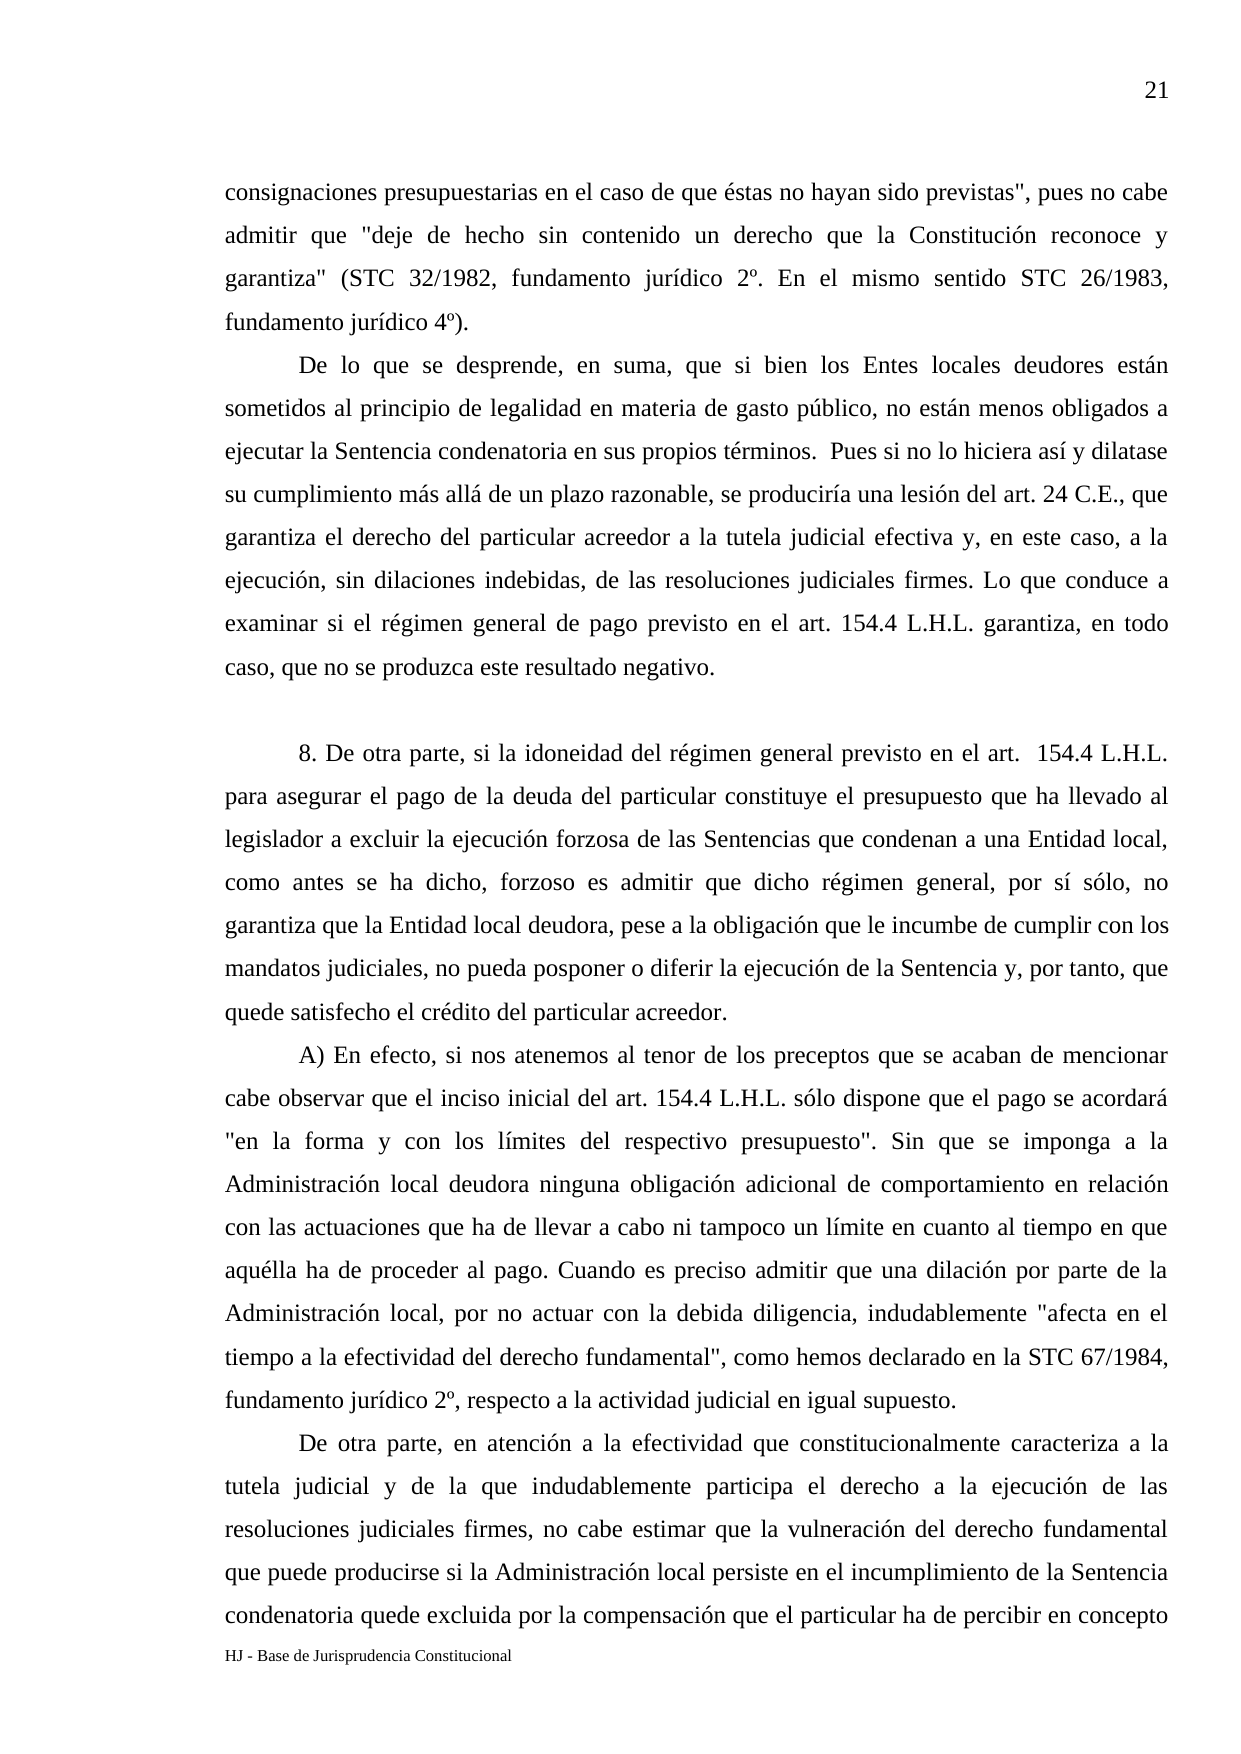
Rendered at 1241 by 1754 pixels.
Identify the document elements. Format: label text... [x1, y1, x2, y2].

text A) En efecto, si nos atenemos al tenor de los preceptos que se acaban de mencionar cabe observar que el inciso inicial del art. 154.4 L.H.L. sólo dispone que el pago se acordará "en la forma y con los límites del respectivo presupuesto". Sin que se imponga a la Administración local deudora ninguna obligación adicional de comportamiento en relación con las actuaciones que ha de llevar a cabo ni tampoco un límite en cuanto al tiempo en que aquélla ha de proceder al pago. Cuando es preciso admitir que una dilación por parte de la Administración local, por no actuar con la debida diligencia, indudablemente "afecta en el tiempo a la efectividad del derecho fundamental", como hemos declarado en la STC 67/1984, fundamento jurídico 2º, respecto a la actividad judicial en igual supuesto. [224, 1040, 1169, 1413]
text 8. De otra parte, si la idoneidad del régimen general previsto en el art. 154.4 L.H.L. para asegurar el pago de la deuda del particular constituye el presupuesto que ha llevado al legislador a excluir la ejecución forzosa de las Sentencias que condenan a una Entidad local, como antes se ha dicho, forzoso es admitir que dicho régimen general, por sí sólo, no garantiza que la Entidad local deudora, pese a la obligación que le incumbe de cumplir con los mandatos judiciales, no pueda posponer o diferir la ejecución de la Sentencia y, por tanto, que quede satisfecho el crédito del particular acreedor. [224, 738, 1169, 1025]
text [224, 1428, 1169, 1629]
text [224, 177, 1169, 335]
text De lo que se desprende, en suma, que si bien los Entes locales deudores están sometidos al principio de legalidad en materia de gasto público, no están menos obligados a ejecutar la Sentencia condenatoria en sus propios términos. Pues si no lo hiciera así y dilatase su cumplimiento más allá de un plazo razonable, se produciría una lesión del art. 24 C.E., que garantiza el derecho del particular acreedor a la tutela judicial efectiva y, en este caso, a la ejecución, sin dilaciones indebidas, de las resoluciones judiciales firmes. Lo que conduce a examinar si el régimen general de pago previsto en el art. 154.4 L.H.L. garantiza, en todo caso, que no se produzca este resultado negativo. [224, 350, 1169, 680]
